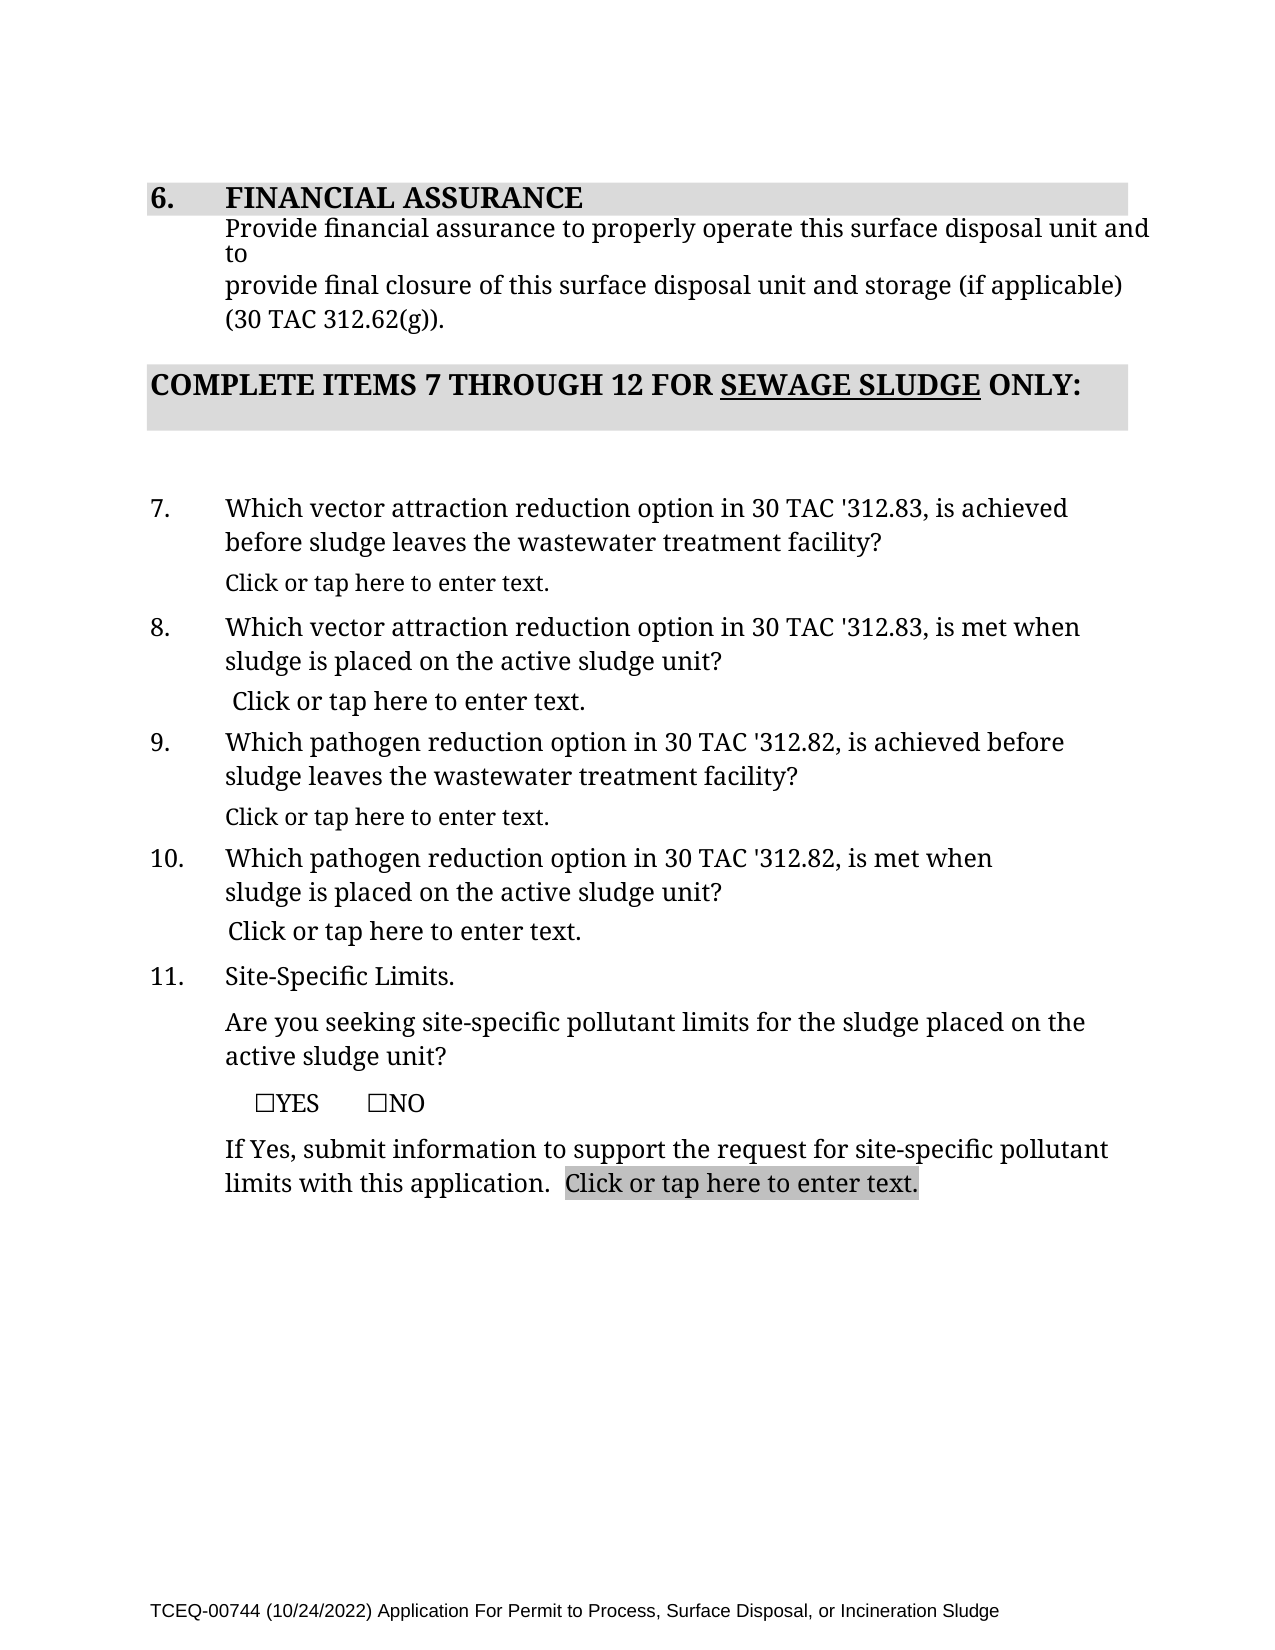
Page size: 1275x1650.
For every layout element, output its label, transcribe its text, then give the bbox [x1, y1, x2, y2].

text provide final closure of this surface disposal unit and storage (if applicable) (30 TAC 312.62(g)). [225, 267, 1128, 336]
text If Yes, submit information to support the request for site-specific pollutant limits with this application. [225, 1132, 1128, 1200]
text YES NO [253, 1085, 1173, 1119]
text Provide financial assurance to properly operate this surface disposal unit and to [225, 217, 1173, 267]
list Which pathogen reduction option in 30 TAC '312.82, is achieved before sludge leaves the wastewater treatment facility? [150, 725, 1095, 793]
text Are you seeking site-specific pollutant limits for the sludge placed on the active sludge unit? [225, 1005, 1128, 1073]
list Site-Specific Limits. [150, 958, 1173, 992]
list Which vector attraction reduction option in 30 TAC '312.83, is met when sludge is placed on the active sludge unit? [150, 610, 1110, 678]
list Which pathogen reduction option in 30 TAC '312.82, is met when sludge is placed on the active sludge unit? [150, 841, 1054, 909]
list Which vector attraction reduction option in 30 TAC '312.83, is achieved before sludge leaves the wastewater treatment facility? [150, 491, 1097, 559]
